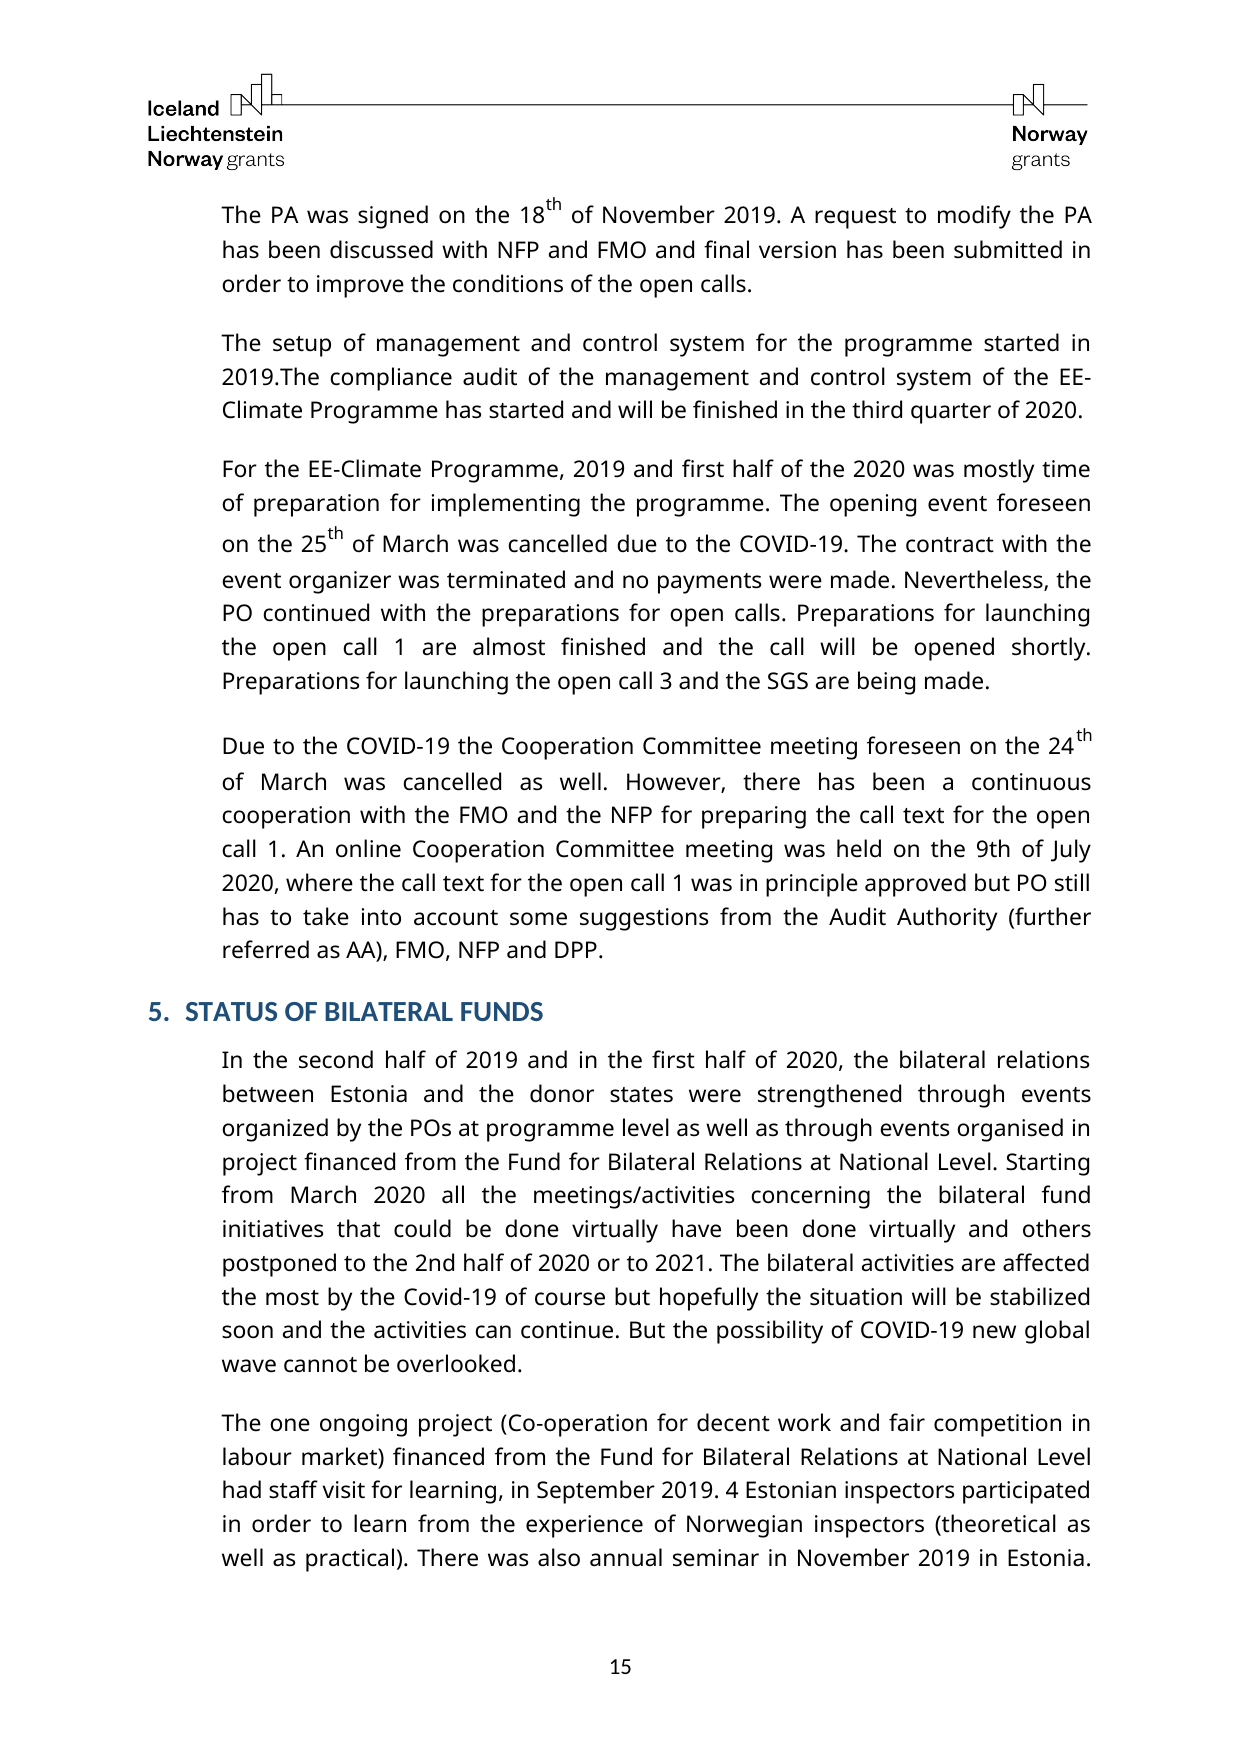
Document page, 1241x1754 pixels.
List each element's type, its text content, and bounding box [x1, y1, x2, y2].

text The setup of management and control system for the programme started in 2019.The compliance audit of the management and control system of the EE-Climate Programme has started and will be finished in the third quarter of 2020. [221, 327, 1093, 426]
text Due to the COVID-19 the Cooperation Committee meeting foreseen on the 24th of March was cancelled as well. However, there has been a continuous cooperation with the FMO and the NFP for preparing the call text for the open call 1. An online Cooperation Committee meeting was held on the 9th of July 2020, where the call text for the open call 1 was in principle approved but PO still has to take into account some suggestions from the Audit Authority (further referred as AA), FMO, NFP and DPP. [221, 723, 1093, 966]
picture [147, 73, 1088, 171]
text The PA was signed on the 18th of November 2019. A request to modify the PA has been discussed with NFP and FMO and final version has been submitted in order to improve the conditions of the open calls. [221, 192, 1093, 299]
text In the second half of 2019 and in the first half of 2020, the bilateral relations between Estonia and the donor states were strengthened through events organized by the POs at programme level as well as through events organised in project financed from the Fund for Bilateral Relations at National Level. Starting from March 2020 all the meetings/activities concerning the bilateral fund initiatives that could be done virtually have been done virtually and others postponed to the 2nd half of 2020 or to 2021. The bilateral activities are affected the most by the Covid-19 of course but hopefully the situation will be stabilized soon and the activities can continue. But the possibility of COVID-19 new global wave cannot be overlooked. [221, 1044, 1093, 1379]
text For the EE-Climate Programme, 2019 and first half of the 2020 was mostly time of preparation for implementing the programme. The opening event foreseen on the 25th of March was cancelled due to the COVID-19. The contract with the event organizer was terminated and no payments were made. Nevertheless, the PO continued with the preparations for open calls. Preparations for launching the open call 1 are almost finished and the call will be opened shortly. Preparations for launching the open call 3 and the SGS are being made. [221, 453, 1093, 696]
subtitle 5. Status of bilateral funds [148, 993, 1093, 1029]
